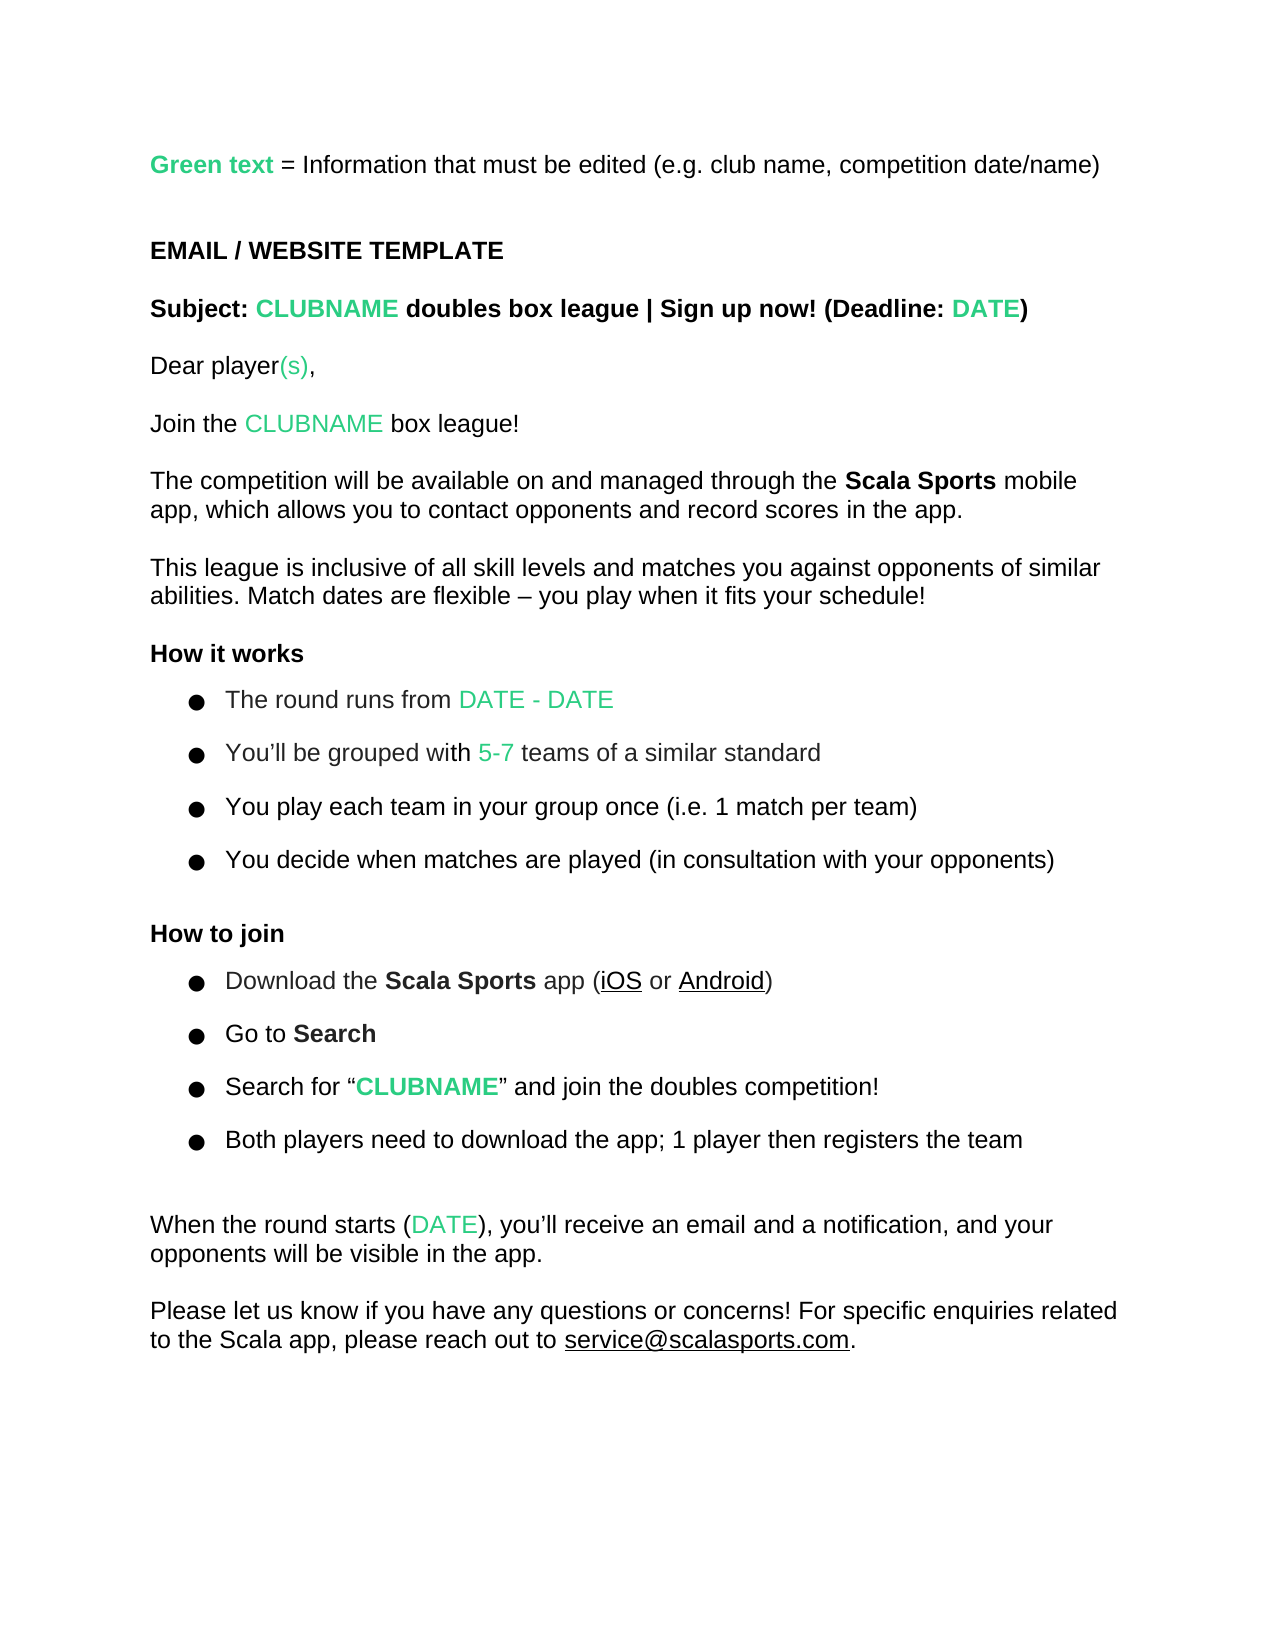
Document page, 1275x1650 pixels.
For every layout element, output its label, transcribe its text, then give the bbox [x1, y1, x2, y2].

list Go to Search [187, 1011, 1125, 1054]
text This league is inclusive of all skill levels and matches you against opponents of similar abilities. Match dates are flexible – you play when it fits your schedule! [150, 552, 1125, 610]
list Download the Scala Sports app (iOS or Android) [187, 958, 1125, 1001]
list Search for “CLUBNAME” and join the doubles competition! [187, 1064, 1125, 1107]
text When the round starts (DATE), you’ll receive an email and a notification, and your opponents will be visible in the app. [150, 1210, 1125, 1267]
text The competition will be available on and managed through the Scala Sports mobile app, which allows you to contact opponents and record scores in the app. [150, 466, 1125, 524]
text Please let us know if you have any questions or concerns! For specific enquiries related to the Scala app, please reach out to service@scalasports.com. [150, 1296, 1125, 1354]
text Subject: CLUBNAME doubles box league | Sign up now! (Deadline: DATE) [150, 294, 1125, 322]
list You’ll be grouped with 5-7 teams of a similar standard [187, 731, 1125, 774]
text How it works [150, 639, 1125, 667]
text Green text = Information that must be edited (e.g. club name, competition date/name) [150, 150, 1125, 179]
text Dear player(s), Join the CLUBNAME box league! [150, 351, 1125, 437]
list The round runs from DATE - DATE [187, 678, 1125, 721]
list You decide when matches are played (in consultation with your opponents) [187, 837, 1125, 880]
text How to join [150, 919, 1125, 948]
list Both players need to download the app; 1 player then registers the team [187, 1118, 1125, 1160]
text EMAIL / WEBSITE TEMPLATE [150, 236, 1125, 265]
list You play each team in your group once (i.e. 1 match per team) [187, 784, 1125, 827]
